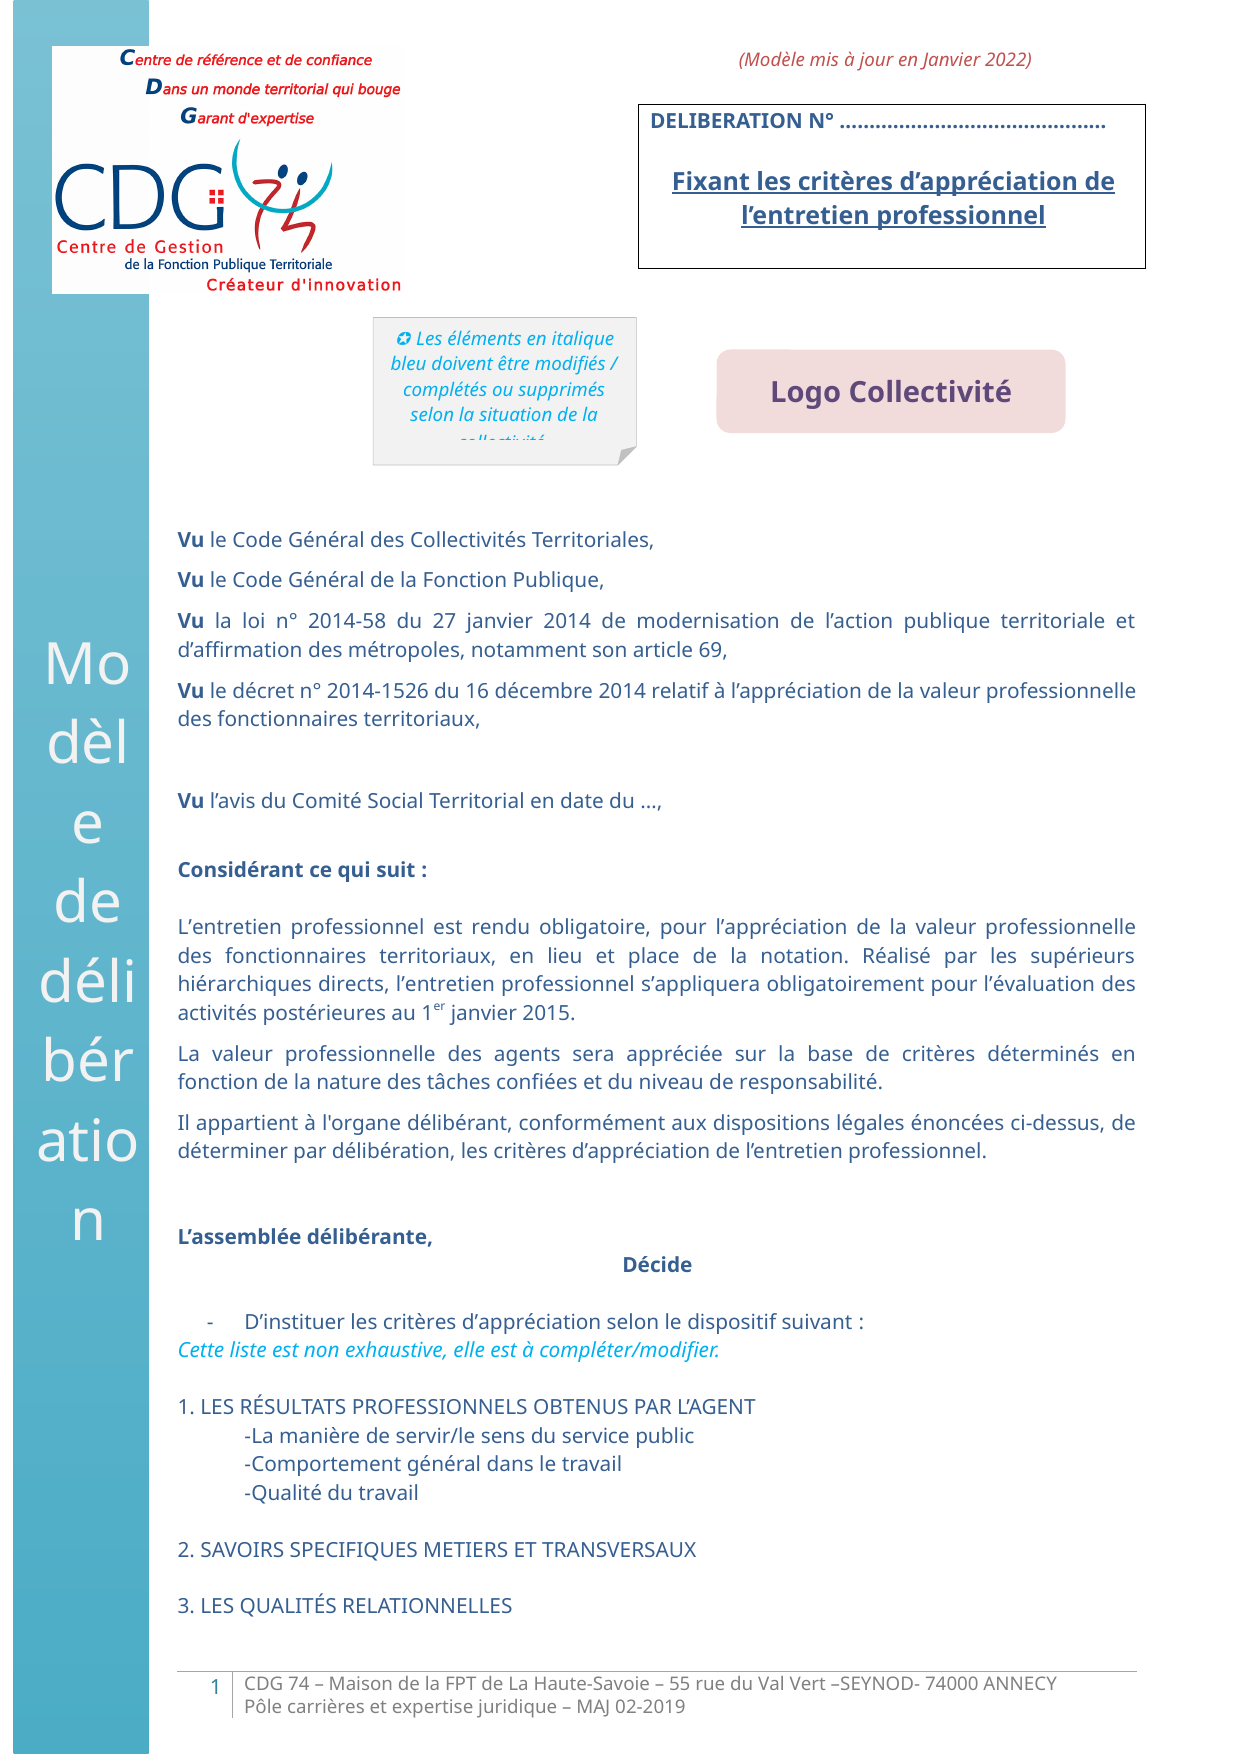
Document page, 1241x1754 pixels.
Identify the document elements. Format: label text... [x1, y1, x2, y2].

picture [52, 46, 405, 294]
list - Comportement général dans le travail [244, 1449, 1137, 1478]
text Vu le Code Général des Collectivités Territoriales, [177, 525, 1137, 553]
text Vu le décret n° 2014-1526 du 16 décembre 2014 relatif à l’appréciation de la valeur professionnelle des fonctionnaires territoriaux, [177, 676, 1137, 733]
text Vu le Code Général de la Fonction Publique, [177, 566, 1137, 594]
text Vu l’avis du Comité Social Territorial en date du …, [177, 786, 1137, 815]
text L’assemblée délibérante, [177, 1222, 1137, 1250]
text Cette liste est non exhaustive, elle est à compléter/modifier. [177, 1336, 1137, 1364]
list - Qualité du travail [244, 1478, 1137, 1506]
text L’entretien professionnel est rendu obligatoire, pour l’appréciation de la valeur professionnelle des fonctionnaires territoriaux, en lieu et place de la notation. Réalisé par les supérieurs hiérarchiques directs, l’entretien professionnel s’appliquera obligatoirement pour l’évaluation des activités postérieures au 1er janvier 2015. [177, 912, 1137, 1026]
text Il appartient à l'organe délibérant, conformément aux dispositions légales énoncées ci-dessus, de déterminer par délibération, les critères d’appréciation de l’entretien professionnel. [177, 1108, 1137, 1165]
text Considérant ce qui suit : [177, 856, 1137, 884]
text Vu la loi n° 2014-58 du 27 janvier 2014 de modernisation de l’action publique territoriale et d’affirmation des métropoles, notamment son article 69, [177, 607, 1137, 663]
list D’instituer les critères d’appréciation selon le dispositif suivant : [207, 1307, 1137, 1336]
text 2. SAVOIRS SPECIFIQUES METIERS ET TRANSVERSAUX [177, 1535, 1137, 1563]
text DELIBERATION N° ……………………………………… [639, 105, 1145, 135]
text Fixant les critères d’appréciation de l’entretien professionnel [639, 160, 1145, 232]
text 3. LES QUALITÉS RELATIONNELLES [177, 1592, 1137, 1620]
text La valeur professionnelle des agents sera appréciée sur la base de critères déterminés en fonction de la nature des tâches confiées et du niveau de responsabilité. [177, 1039, 1137, 1096]
text Décide [177, 1250, 1137, 1279]
text 1. LES RÉSULTATS PROFESSIONNELS OBTENUS PAR L’AGENT [177, 1392, 1137, 1421]
list - La manière de servir/le sens du service public [244, 1421, 1137, 1449]
